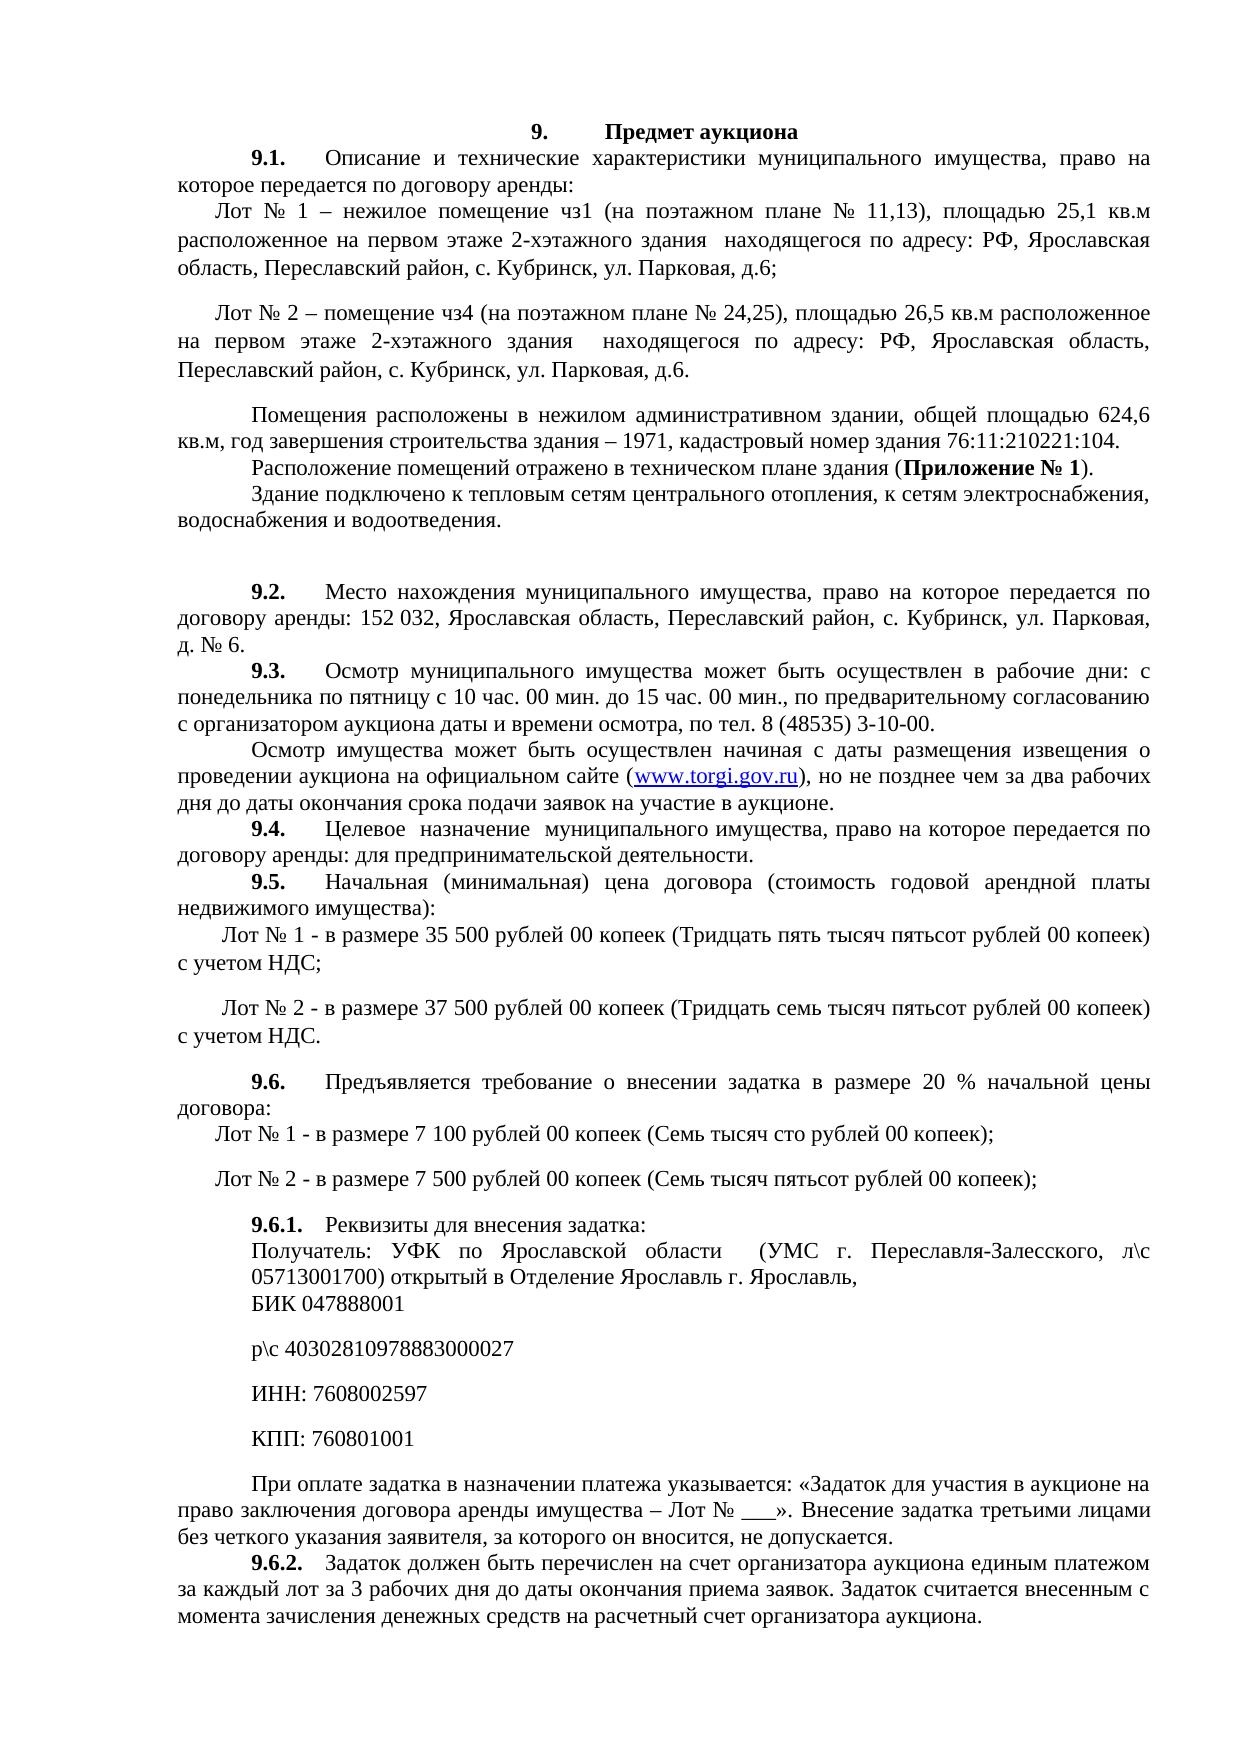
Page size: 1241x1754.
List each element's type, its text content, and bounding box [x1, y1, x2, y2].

text Лот № 1 - в размере 35 500 рублей 00 копеек (Тридцать пять тысяч пятьсот рублей 00 копеек) с учетом НДС; [177, 921, 1152, 975]
list Здание подключено к тепловым сетям центрального отопления, к сетям электроснабжения, водоснабжения и водоотведения. [177, 480, 1152, 533]
text Лот № 1 – нежилое помещение чз1 (на поэтажном плане № 11,13), площадью 25,1 кв.м расположенное на первом этаже 2-хэтажного здания находящегося по адресу: РФ, Ярославская область, Переславский район, с. Кубринск, ул. Парковая, д.6; [177, 197, 1152, 280]
text р\с 40302810978883000027 [177, 1335, 1152, 1361]
list Реквизиты для внесения задатка: [177, 1211, 1152, 1237]
text БИК 047888001 [177, 1290, 1152, 1316]
text Лот № 2 - в размере 37 500 рублей 00 копеек (Тридцать семь тысяч пятьсот рублей 00 копеек) с учетом НДС. [177, 994, 1152, 1049]
text Лот № 1 - в размере 7 100 рублей 00 копеек (Семь тысяч сто рублей 00 копеек); [215, 1120, 1152, 1147]
text КПП: 760801001 [177, 1425, 1152, 1451]
list Получатель: УФК по Ярославской области (УМС г. Переславля-Залесского, л\с 05713001700) открытый в Отделение Ярославль г. Ярославль, [251, 1237, 1152, 1290]
text При оплате задатка в назначении платежа указывается: «Задаток для участия в аукционе на право заключения договора аренды имущества – Лот № ___». Внесение задатка третьими лицами без четкого указания заявителя, за которого он вносится, не допускается. [177, 1470, 1152, 1549]
list Задаток должен быть перечислен на счет организатора аукциона единым платежом за каждый лот за 3 рабочих дня до даты окончания приема заявок. Задаток считается внесенным с момента зачисления денежных средств на расчетный счет организатора аукциона. [177, 1549, 1152, 1628]
text Лот № 2 – помещение чз4 (на поэтажном плане № 24,25), площадью 26,5 кв.м расположенное на первом этаже 2-хэтажного здания находящегося по адресу: РФ, Ярославская область, Переславский район, с. Кубринск, ул. Парковая, д.6. [177, 299, 1152, 382]
list Описание и технические характеристики муниципального имущества, право на которое передается по договору аренды: [177, 144, 1152, 197]
list Расположение помещений отражено в техническом плане здания (Приложение № 1). [177, 454, 1152, 480]
list Осмотр имущества может быть осуществлен начиная с даты размещения извещения о проведении аукциона на официальном сайте (www.torgi.gov.ru), но не позднее чем за два рабочих дня до даты окончания срока подачи заявок на участие в аукционе. [177, 736, 1152, 815]
list Предмет аукциона [177, 118, 1152, 144]
text ИНН: 7608002597 [177, 1380, 1152, 1406]
list Предъявляется требование о внесении задатка в размере 20 % начальной цены договора: [177, 1068, 1152, 1120]
list Начальная (минимальная) цена договора (стоимость годовой арендной платы недвижимого имущества): [177, 868, 1152, 921]
list Помещения расположены в нежилом административном здании, общей площадью 624,6 кв.м, год завершения строительства здания – 1971, кадастровый номер здания 76:11:210221:104. [177, 401, 1152, 454]
list Осмотр муниципального имущества может быть осуществлен в рабочие дни: с понедельника по пятницу с 10 час. 00 мин. до 15 час. 00 мин., по предварительному согласованию с организатором аукциона даты и времени осмотра, по тел. 8 (48535) 3-10-00. [177, 657, 1152, 736]
text Лот № 2 - в размере 7 500 рублей 00 копеек (Семь тысяч пятьсот рублей 00 копеек); [215, 1166, 1152, 1192]
list Целевое назначение муниципального имущества, право на которое передается по договору аренды: для предпринимательской деятельности. [177, 815, 1152, 868]
list Место нахождения муниципального имущества, право на которое передается по договору аренды: 152 032, Ярославская область, Переславский район, с. Кубринск, ул. Парковая, д. № 6. [177, 578, 1152, 657]
